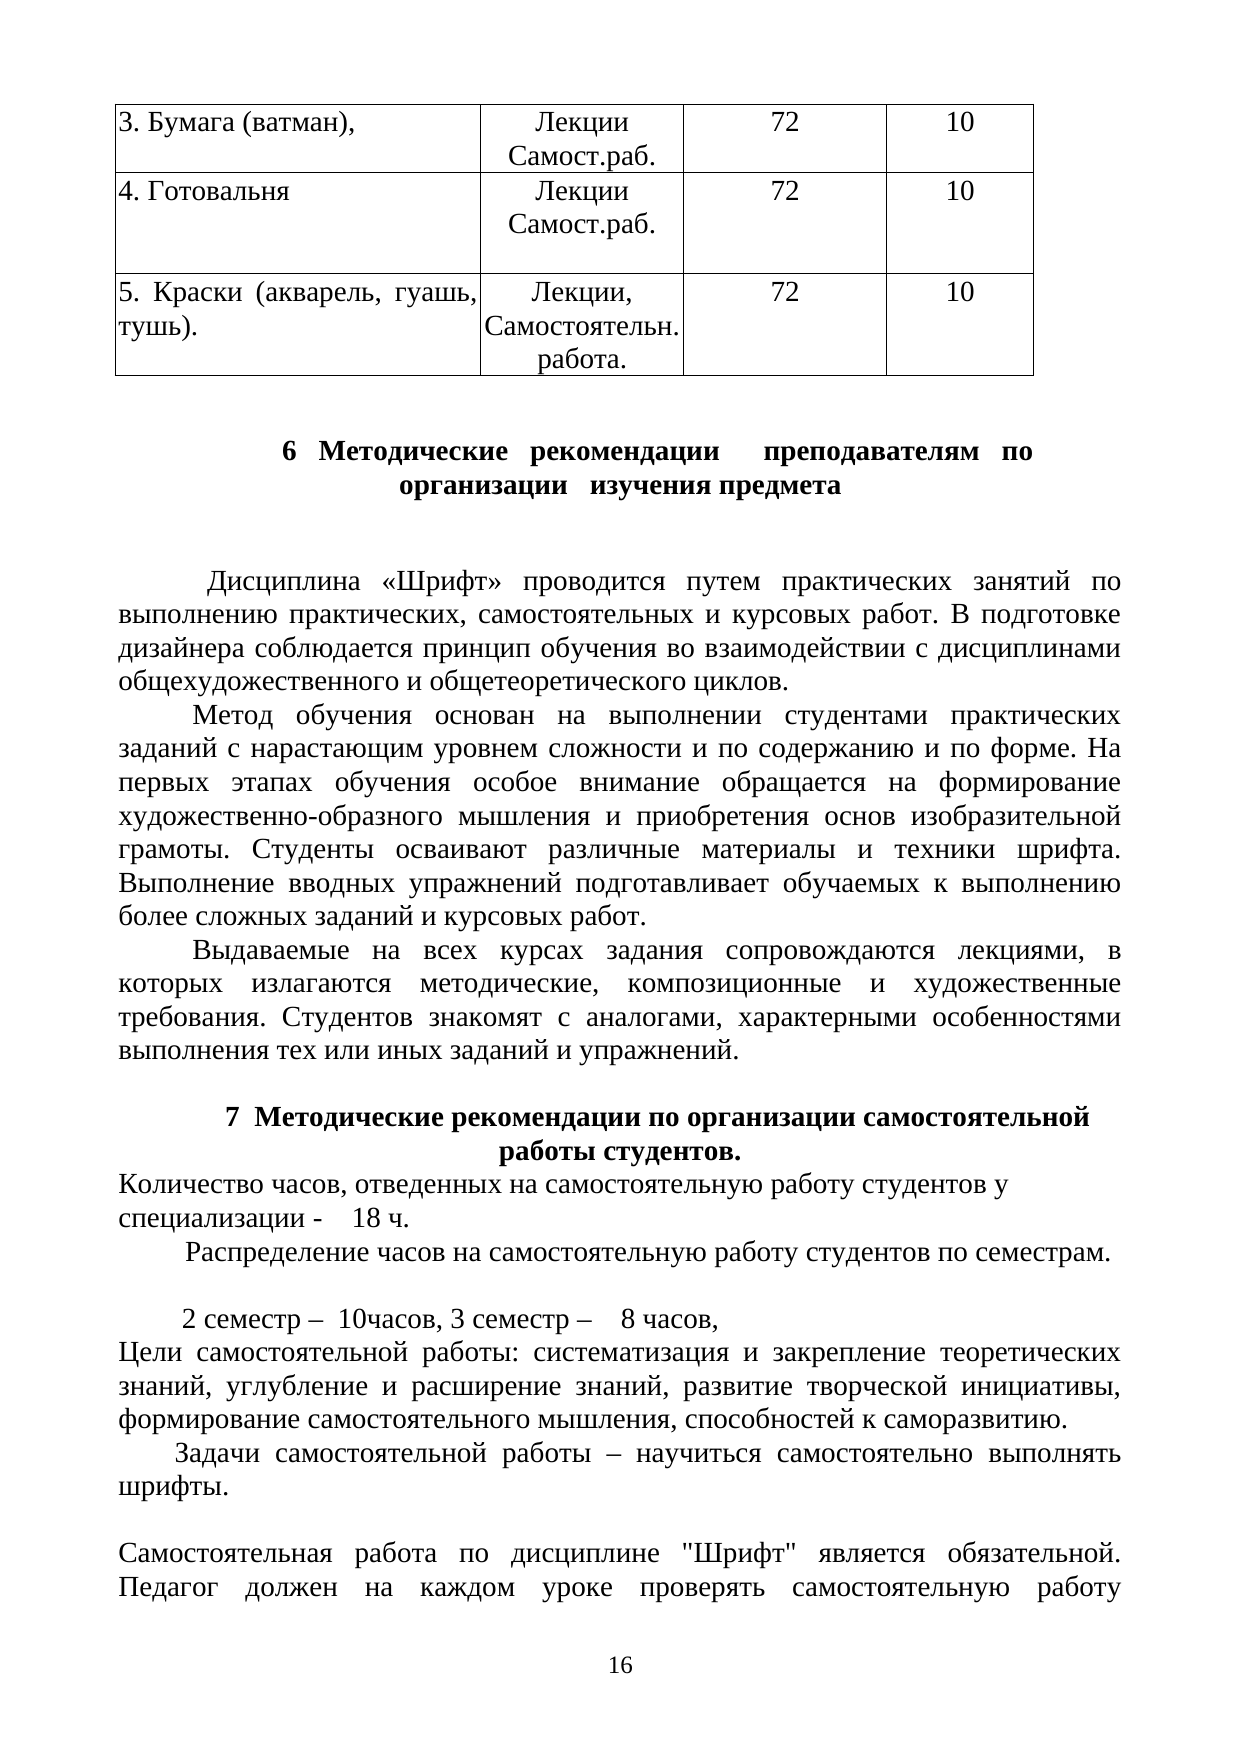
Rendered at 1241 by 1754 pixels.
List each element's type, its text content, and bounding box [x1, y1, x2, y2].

text Выдаваемые на всех курсах задания сопровождаются лекциями, в которых излагаются методические, композиционные и художественные требования. Студентов знакомят с аналогами, характерными особенностями выполнения тех или иных заданий и упражнений. [118, 932, 1122, 1066]
table_cell Лекции Самост.раб. [481, 105, 683, 172]
table_cell 4. Готовальня [116, 173, 480, 273]
text 2 семестр – 10часов, 3 семестр – 8 часов, [118, 1301, 1122, 1334]
text Цели самостоятельной работы: систематизация и закрепление теоретических знаний, углубление и расширение знаний, развитие творческой инициативы, формирование самостоятельного мышления, способностей к саморазвитию. [118, 1334, 1122, 1435]
text Количество часов, отведенных на самостоятельную работу студентов у специализации - 18 ч. [118, 1167, 1122, 1234]
text Дисциплина «Шрифт» проводится путем практических занятий по выполнению практических, самостоятельных и курсовых работ. В подготовке дизайнера соблюдается принцип обучения во взаимодействии с дисциплинами общехудожественного и общетеоретического циклов. [118, 563, 1122, 697]
table_cell 72 [684, 274, 886, 375]
table_cell 10 [887, 173, 1033, 273]
table_cell 72 [684, 173, 886, 273]
text 6 Методические рекомендации преподавателям по организации изучения предмета [118, 433, 1122, 501]
table_cell 3. Бумага (ватман), [116, 105, 480, 172]
table_cell 10 [887, 274, 1033, 375]
text Метод обучения основан на выполнении студентами практических заданий с нарастающим уровнем сложности и по содержанию и по форме. На первых этапах обучения особое внимание обращается на формирование художественно-образного мышления и приобретения основ изобразительной грамоты. Студенты осваивают различные материалы и техники шрифта. Выполнение вводных упражнений подготавливает обучаемых к выполнению более сложных заданий и курсовых работ. [118, 697, 1122, 932]
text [118, 1536, 1122, 1603]
text 7 Методические рекомендации по организации самостоятельной работы студентов. [118, 1099, 1122, 1167]
table_cell 10 [887, 105, 1033, 172]
table_cell Лекции Самост.раб. [481, 173, 683, 273]
text Распределение часов на самостоятельную работу студентов по семестрам. [118, 1234, 1122, 1267]
table_cell Лекции, Самостоятельн. работа. [481, 274, 683, 375]
text Задачи самостоятельной работы – научиться самостоятельно выполнять шрифты. [118, 1435, 1122, 1502]
table_cell 5. Краски (акварель, гуашь, тушь). [116, 274, 480, 375]
table_cell 72 [684, 105, 886, 172]
